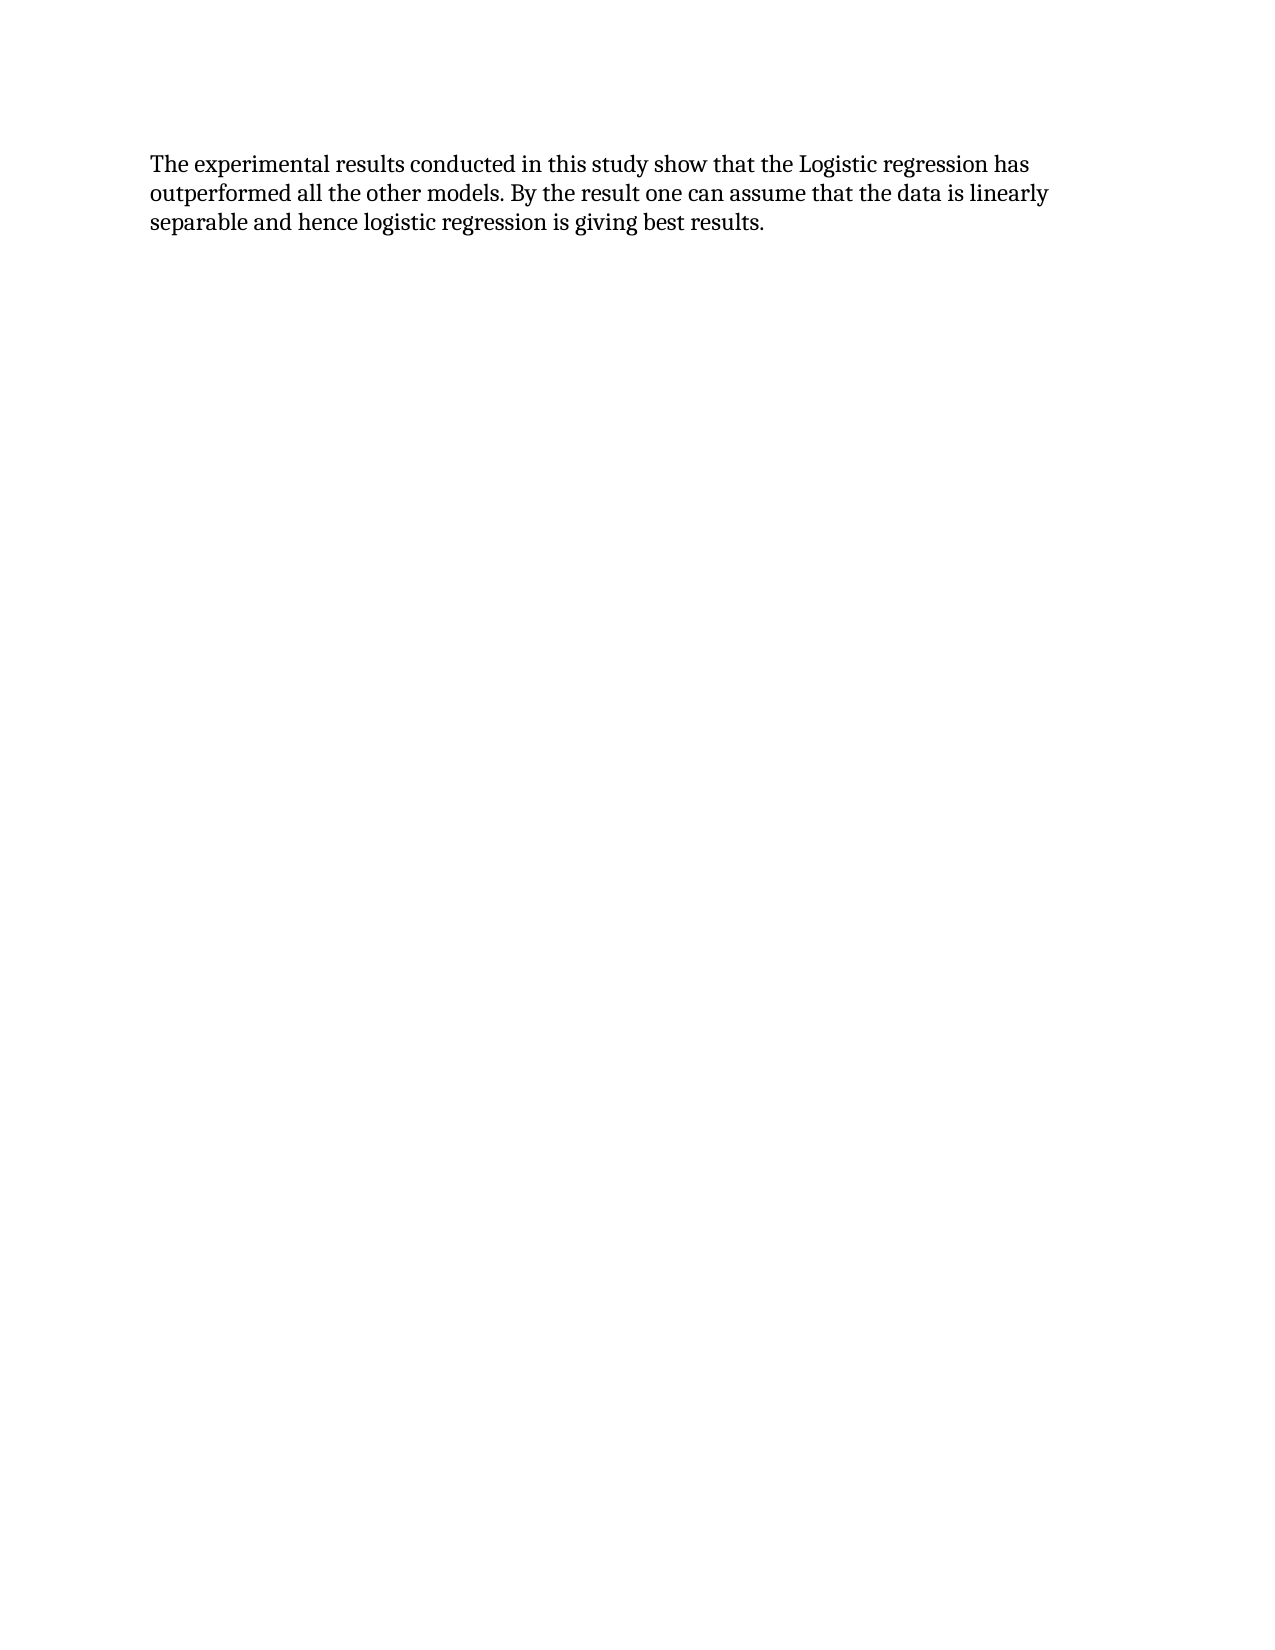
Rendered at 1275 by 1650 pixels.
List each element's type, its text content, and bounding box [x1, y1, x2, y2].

text The experimental results conducted in this study show that the Logistic regression has outperformed all the other models. By the result one can assume that the data is linearly separable and hence logistic regression is giving best results. [150, 150, 1125, 236]
